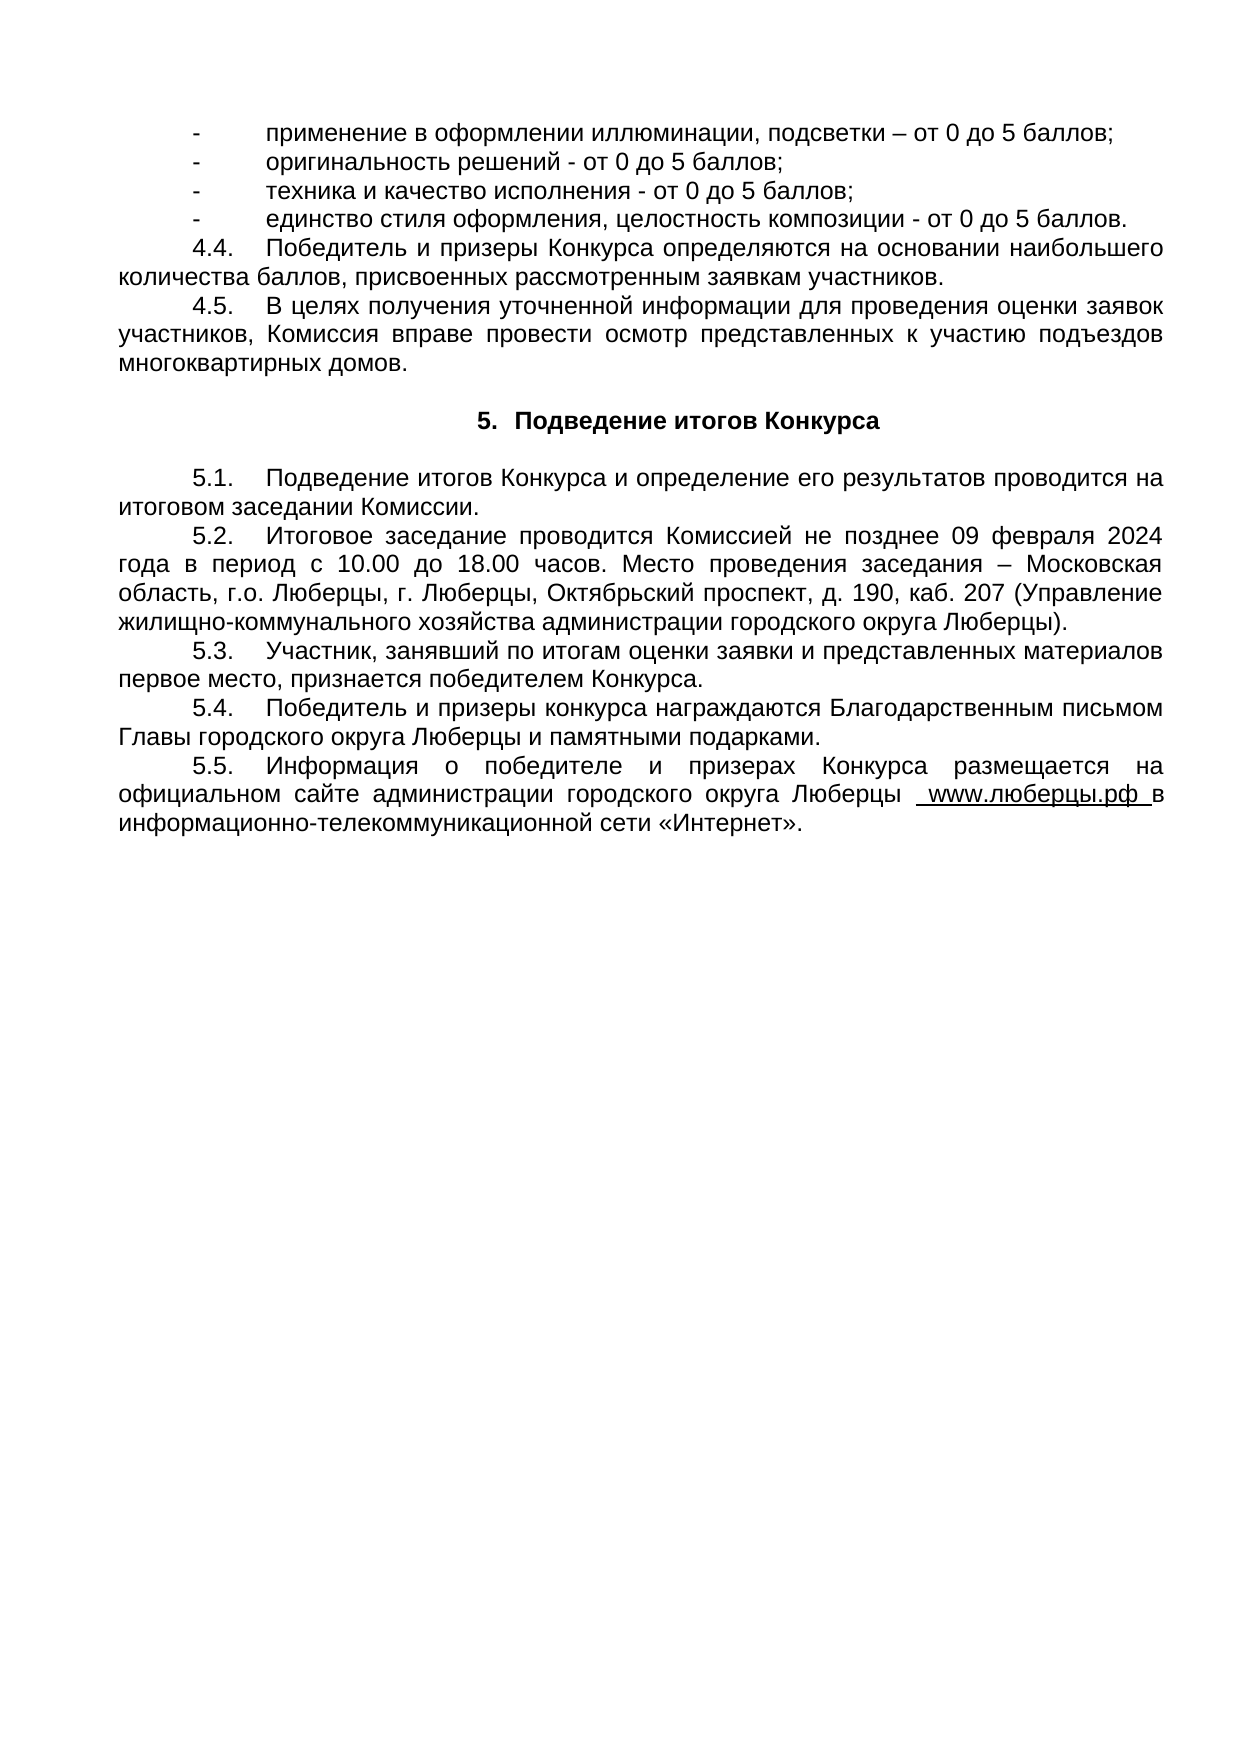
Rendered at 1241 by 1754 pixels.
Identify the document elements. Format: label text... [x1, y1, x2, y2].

list Подведение итогов Конкурса и определение его результатов проводится на итоговом заседании Комиссии. [118, 463, 1164, 521]
text 5.3. Участник, занявший по итогам оценки заявки и представленных материалов первое место, признается победителем Конкурса. [118, 636, 1164, 693]
text - оригинальность решений - от 0 до 5 баллов; [118, 147, 1164, 176]
text 5.4. Победитель и призеры конкурса награждаются Благодарственным письмом Главы городского округа Люберцы и памятными подарками. [118, 693, 1164, 751]
text - техника и качество исполнения - от 0 до 5 баллов; [118, 176, 1164, 204]
text - применение в оформлении иллюминации, подсветки – от 0 до 5 баллов; [118, 118, 1164, 147]
text 5.2. Итоговое заседание проводится Комиссией не позднее 09 февраля 2024 года в период с 10.00 до 18.00 часов. Место проведения заседания – Московская область, г.о. Люберцы, г. Люберцы, Октябрьский проспект, д. 190, каб. 207 (Управление жилищно-коммунального хозяйства администрации городского округа Люберцы). [118, 521, 1164, 636]
text 5.5. Информация о победителе и призерах Конкурса размещается на официальном сайте администрации городского округа Люберцы www.люберцы.рф в информационно-телекоммуникационной сети «Интернет». [118, 751, 1164, 837]
text 4.5. В целях получения уточненной информации для проведения оценки заявок участников, Комиссия вправе провести осмотр представленных к участию подъездов многоквартирных домов. [118, 291, 1164, 377]
text - единство стиля оформления, целостность композиции - от 0 до 5 баллов. [118, 204, 1164, 233]
text 4.4. Победитель и призеры Конкурса определяются на основании наибольшего количества баллов, присвоенных рассмотренным заявкам участников. [118, 233, 1164, 291]
list Подведение итогов Конкурса [192, 406, 1164, 434]
